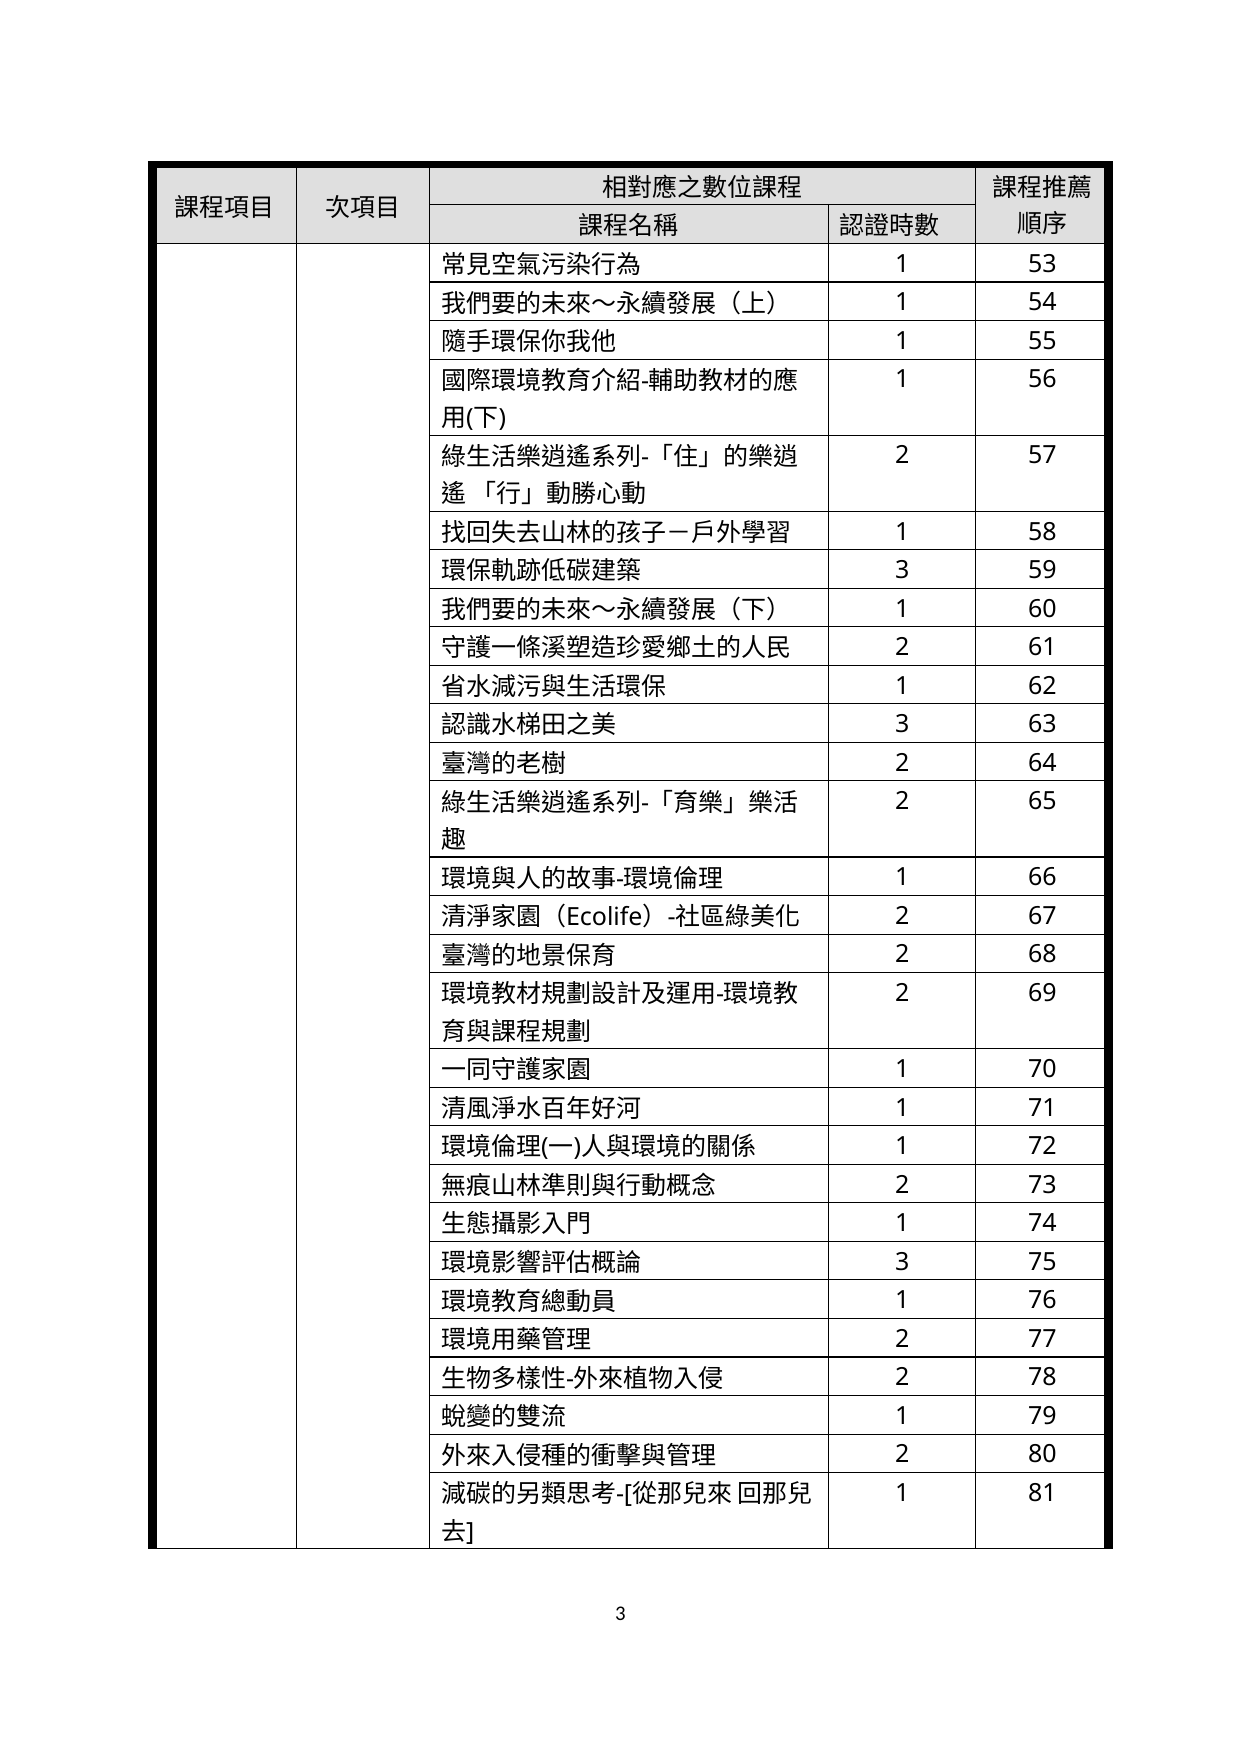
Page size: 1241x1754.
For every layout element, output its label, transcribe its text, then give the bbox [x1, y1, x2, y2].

table_cell 2 [829, 1319, 975, 1356]
table_cell 1 [829, 1473, 975, 1548]
table_cell 蛻變的雙流 [430, 1396, 828, 1433]
table_cell 臺灣的地景保育 [430, 935, 828, 972]
table_cell 清風淨水百年好河 [430, 1088, 828, 1125]
table_cell 我們要的未來～永續發展（上） [430, 283, 828, 320]
table_cell 認識水梯田之美 [430, 704, 828, 742]
table_cell 60 [976, 589, 1104, 626]
table_cell 1 [829, 321, 975, 358]
table_cell 課程名稱 [430, 205, 828, 243]
table_cell 71 [976, 1088, 1104, 1125]
table_cell 清淨家園（Ecolife）-社區綠美化 [430, 896, 828, 933]
table_cell 67 [976, 896, 1104, 933]
table_cell 55 [976, 321, 1104, 358]
table_cell 77 [976, 1319, 1104, 1356]
table_cell 56 [976, 360, 1104, 434]
table_cell 62 [976, 666, 1104, 703]
table_cell 75 [976, 1242, 1104, 1279]
table_cell 59 [976, 550, 1104, 588]
table_cell 76 [976, 1280, 1104, 1318]
table_cell 78 [976, 1358, 1104, 1395]
table_cell 生態攝影入門 [430, 1203, 828, 1241]
table_cell 65 [976, 781, 1104, 856]
table_cell 1 [829, 1203, 975, 1241]
table_cell 2 [829, 436, 975, 511]
table_cell 1 [829, 512, 975, 549]
table_cell 2 [829, 1165, 975, 1202]
table_cell 2 [829, 1435, 975, 1472]
table_cell 環保軌跡低碳建築 [430, 550, 828, 588]
table_cell 環境與人的故事-環境倫理 [430, 858, 828, 895]
table_cell 1 [829, 1396, 975, 1433]
table_cell 省水減污與生活環保 [430, 666, 828, 703]
table_cell 2 [829, 973, 975, 1048]
table_cell 環境教育總動員 [430, 1280, 828, 1318]
table_cell 81 [976, 1473, 1104, 1548]
table_cell 1 [829, 858, 975, 895]
table_header 次項目 [297, 168, 429, 243]
table_cell 環境倫理(一)人與環境的關係 [430, 1126, 828, 1164]
table_cell 53 [976, 244, 1104, 281]
table_cell 61 [976, 627, 1104, 665]
table_cell 環境影響評估概論 [430, 1242, 828, 1279]
table_cell 58 [976, 512, 1104, 549]
table_cell 找回失去山林的孩子－戶外學習 [430, 512, 828, 549]
table_cell 2 [829, 627, 975, 665]
table_cell 1 [829, 1126, 975, 1164]
table_cell 72 [976, 1126, 1104, 1164]
table_cell 綠生活樂逍遙系列-「育樂」樂活趣 [430, 781, 828, 856]
table_cell 認證時數 [829, 205, 975, 243]
table_cell 1 [829, 666, 975, 703]
table_cell 綠生活樂逍遙系列-「住」的樂逍遙 「行」動勝心動 [430, 436, 828, 511]
table_cell 減碳的另類思考-[從那兒來 回那兒去] [430, 1473, 828, 1548]
table_cell 外來入侵種的衝擊與管理 [430, 1435, 828, 1472]
table_cell 73 [976, 1165, 1104, 1202]
table_cell 54 [976, 283, 1104, 320]
table_header 課程項目 [157, 168, 296, 243]
table_cell 74 [976, 1203, 1104, 1241]
table_cell 2 [829, 1358, 975, 1395]
table_cell 2 [829, 896, 975, 933]
table_cell 80 [976, 1435, 1104, 1472]
table_cell 常見空氣污染行為 [430, 244, 828, 281]
table_cell 我們要的未來～永續發展（下） [430, 589, 828, 626]
table_cell 1 [829, 360, 975, 434]
table_cell 68 [976, 935, 1104, 972]
table_cell 63 [976, 704, 1104, 742]
table_cell 環境教材規劃設計及運用-環境教育與課程規劃 [430, 973, 828, 1048]
table_cell 生物多樣性-外來植物入侵 [430, 1358, 828, 1395]
table_cell 隨手環保你我他 [430, 321, 828, 358]
table_cell 1 [829, 589, 975, 626]
table_cell 1 [829, 1088, 975, 1125]
table_cell 2 [829, 935, 975, 972]
table_header 課程推薦順序 [976, 168, 1104, 243]
table_cell 66 [976, 858, 1104, 895]
table_cell 57 [976, 436, 1104, 511]
table_cell 臺灣的老樹 [430, 743, 828, 780]
table_cell 國際環境教育介紹-輔助教材的應用(下) [430, 360, 828, 434]
table_cell 一同守護家園 [430, 1049, 828, 1087]
table_cell 3 [829, 704, 975, 742]
table_cell 1 [829, 1049, 975, 1087]
table_cell 無痕山林準則與行動概念 [430, 1165, 828, 1202]
table_cell 1 [829, 1280, 975, 1318]
table_cell 2 [829, 743, 975, 780]
table_cell 79 [976, 1396, 1104, 1433]
table_cell 3 [829, 1242, 975, 1279]
table_header 相對應之數位課程 [430, 168, 975, 204]
table_cell 64 [976, 743, 1104, 780]
table_cell 70 [976, 1049, 1104, 1087]
table_cell 環境用藥管理 [430, 1319, 828, 1356]
table_cell 1 [829, 283, 975, 320]
table_cell 守護一條溪塑造珍愛鄉土的人民 [430, 627, 828, 665]
table_cell 69 [976, 973, 1104, 1048]
table_cell 1 [829, 244, 975, 281]
table_cell 2 [829, 781, 975, 856]
table_cell 3 [829, 550, 975, 588]
